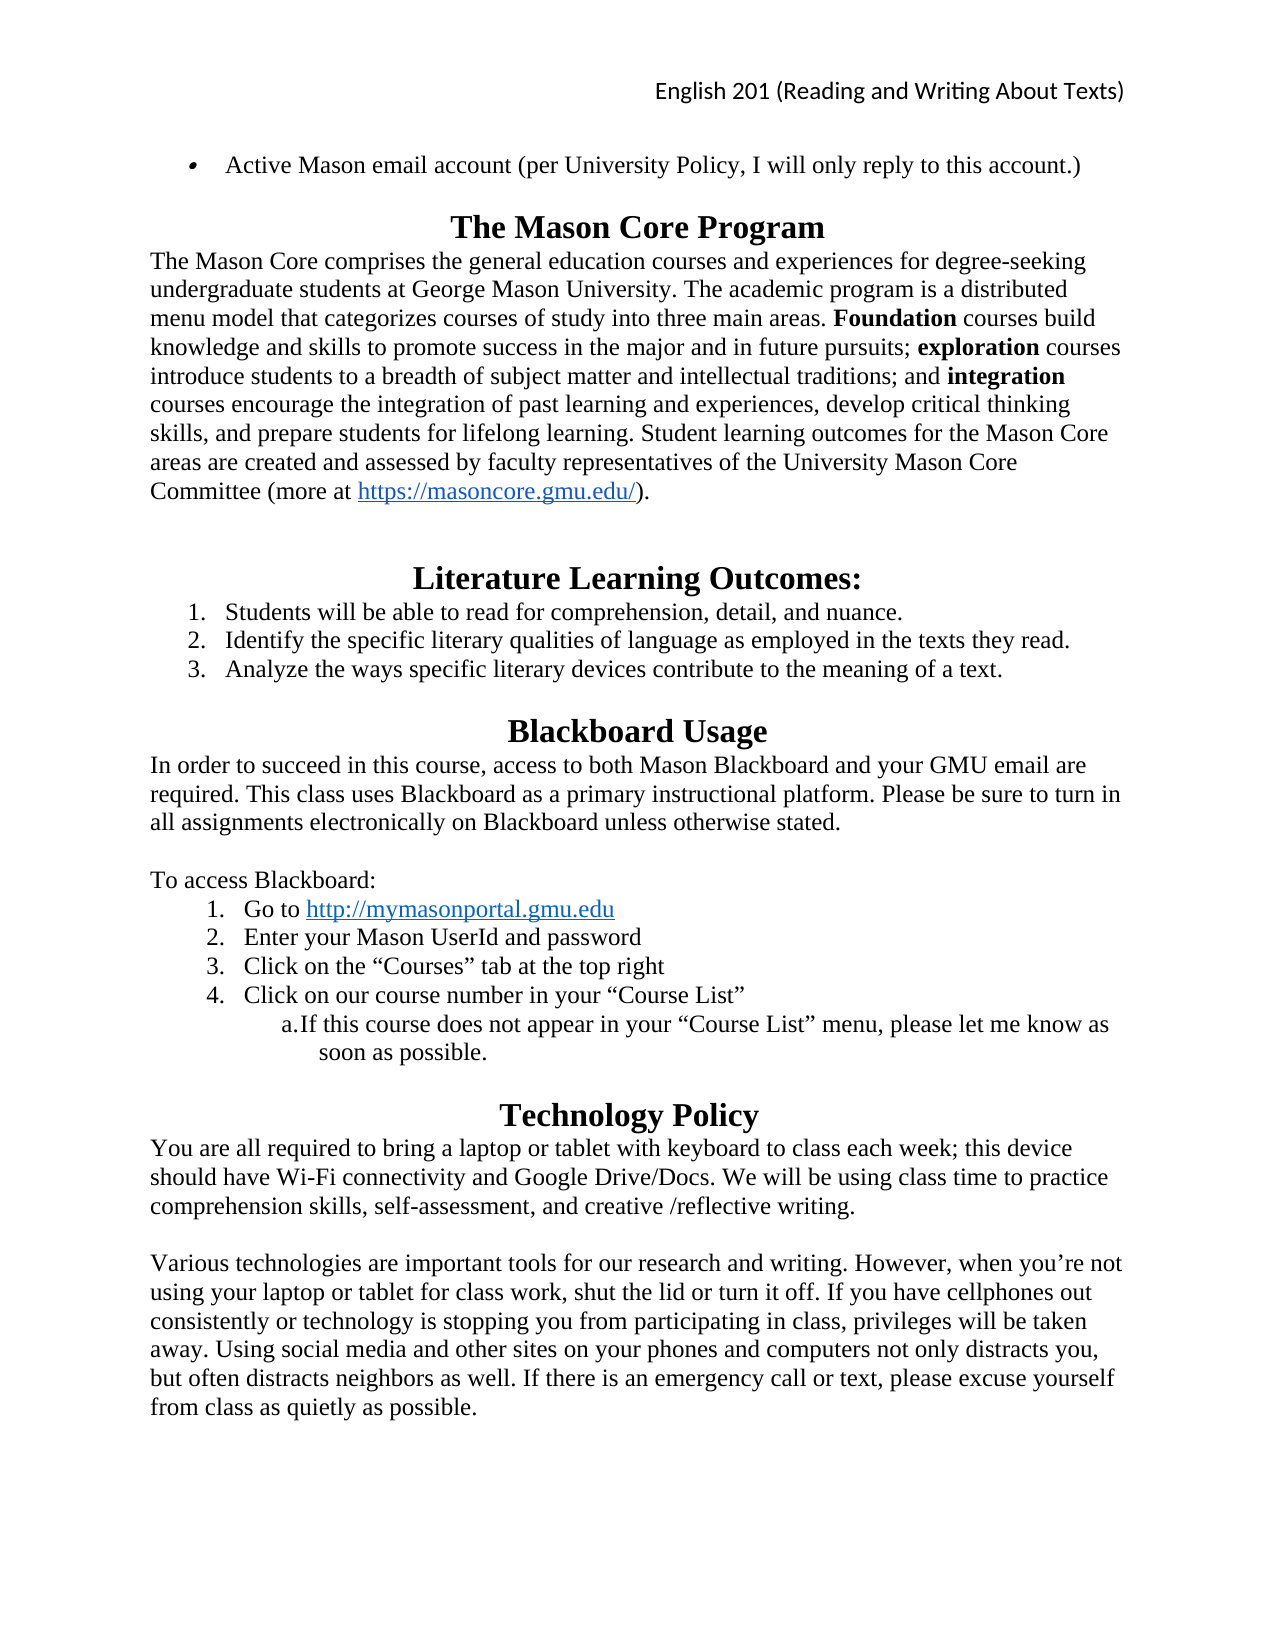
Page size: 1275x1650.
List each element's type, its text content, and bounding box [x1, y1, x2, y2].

list If this course does not appear in your “Course List” menu, please let me know as soon as possible. [281, 1009, 1125, 1066]
list Click on the “Courses” tab at the top right [206, 951, 1125, 980]
text The Mason Core comprises the general education courses and experiences for degree-seeking undergraduate students at George Mason University. The academic program is a distributed menu model that categorizes courses of study into three main areas. Foundation courses build knowledge and skills to promote success in the major and in future pursuits; exploration courses introduce students to a breadth of subject matter and intellectual traditions; and integration courses encourage the integration of past learning and experiences, develop critical thinking skills, and prepare students for lifelong learning. Student learning outcomes for the Mason Core areas are created and assessed by faculty representatives of the University Mason Core Committee (more at https://masoncore.gmu.edu/). [150, 246, 1125, 504]
list Enter your Mason UserId and password [206, 922, 1125, 951]
text Various technologies are important tools for our research and writing. However, when you’re not using your laptop or tablet for class work, shut the lid or turn it off. If you have cellphones out consistently or technology is stopping you from participating in class, privileges will be taken away. Using social media and other sites on your phones and computers not only distracts you, but often distracts neighbors as well. If there is an emergency call or text, please excuse yourself from class as quietly as possible. [150, 1248, 1125, 1421]
text Technology Policy [150, 1095, 1125, 1133]
list Identify the specific literary qualities of language as employed in the texts they read. [187, 625, 1125, 654]
text The Mason Core Program [150, 207, 1125, 246]
list Students will be able to read for comprehension, detail, and nuance. [187, 597, 1125, 625]
list Go to http://mymasonportal.gmu.edu [206, 894, 1125, 922]
list Analyze the ways specific literary devices contribute to the meaning of a text. [187, 654, 1125, 683]
text Blackboard Usage [150, 712, 1125, 750]
list Click on our course number in your “Course List” [206, 980, 1125, 1009]
text You are all required to bring a laptop or tablet with keyboard to class each week; this device should have Wi-Fi connectivity and Google Drive/Docs. We will be using class time to practice comprehension skills, self-assessment, and creative /reflective writing. [150, 1133, 1125, 1219]
text In order to succeed in this course, access to both Mason Blackboard and your GMU email are required. This class uses Blackboard as a primary instructional platform. Please be sure to turn in all assignments electronically on Blackboard unless otherwise stated. [150, 750, 1125, 836]
text Literature Learning Outcomes: [150, 558, 1125, 597]
text To access Blackboard: [150, 865, 1125, 894]
list Active Mason email account (per University Policy, I will only reply to this account.) [187, 150, 1125, 179]
